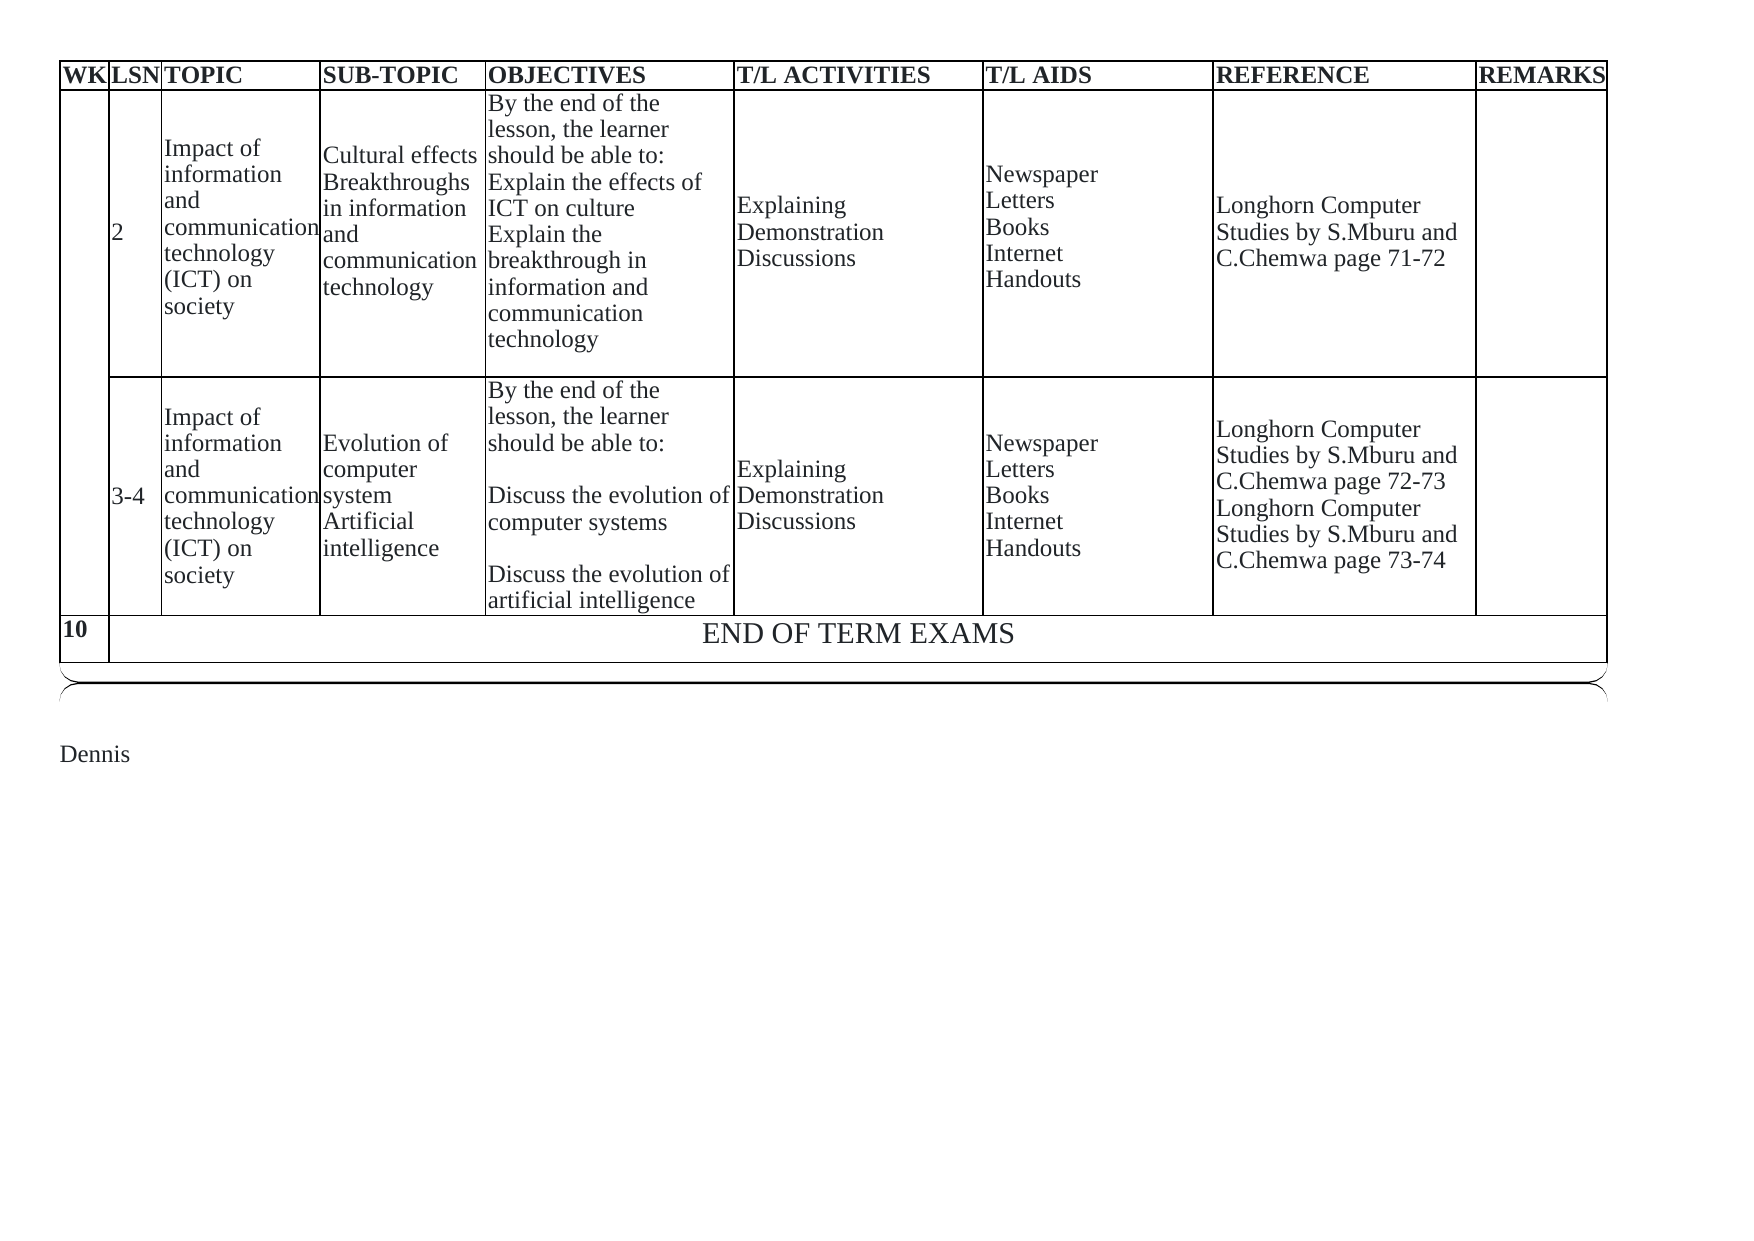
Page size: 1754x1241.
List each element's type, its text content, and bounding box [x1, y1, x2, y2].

table_header REMARKS [1477, 62, 1606, 89]
table_cell Explaining Demonstration Discussions [735, 91, 982, 376]
table_cell END OF TERM EXAMS [110, 616, 1606, 662]
table_cell 10 [61, 616, 108, 662]
table_cell Explaining Demonstration Discussions [735, 378, 982, 615]
table_header SUB-TOPIC [321, 62, 485, 89]
table_cell Impact of information and communication technology (ICT) on society [162, 91, 319, 376]
table_header TOPIC [162, 62, 319, 89]
table_cell [1477, 91, 1606, 376]
table_header T/L ACTIVITIES [735, 62, 982, 89]
table_header T/L AIDS [984, 62, 1212, 89]
table_cell Evolution of computer system Artificial intelligence [321, 378, 485, 615]
table_cell Newspaper Letters Books Internet Handouts [984, 91, 1212, 376]
table_cell 3-4 [110, 378, 161, 615]
table_cell 2 [110, 91, 161, 376]
table_cell Impact of information and communication technology (ICT) on society [162, 378, 319, 615]
table_cell Newspaper Letters Books Internet Handouts [984, 378, 1212, 615]
table_header WK [61, 62, 108, 89]
table_header REFERENCE [1214, 62, 1475, 89]
table_header LSN [110, 62, 161, 89]
table_cell Longhorn Computer Studies by S.Mburu and C.Chemwa page 72-73 Longhorn Computer Studies by S.Mburu and C.Chemwa page 73-74 [1214, 378, 1475, 615]
table_header OBJECTIVES [486, 62, 733, 89]
table_cell Longhorn Computer Studies by S.Mburu and C.Chemwa page 71-72 [1214, 91, 1475, 376]
table_cell By the end of the lesson, the learner should be able to: Discuss the evolution of computer systems Discuss the evolution of artificial intelligence [486, 378, 733, 615]
table_cell By the end of the lesson, the learner should be able to: Explain the effects of ICT on culture Explain the breakthrough in information and communication technology [486, 91, 733, 376]
table_cell Cultural effects Breakthroughs in information and communication technology [321, 91, 485, 376]
table_cell [61, 91, 108, 615]
table_cell [1477, 378, 1606, 615]
text Dennis [59, 739, 1621, 768]
